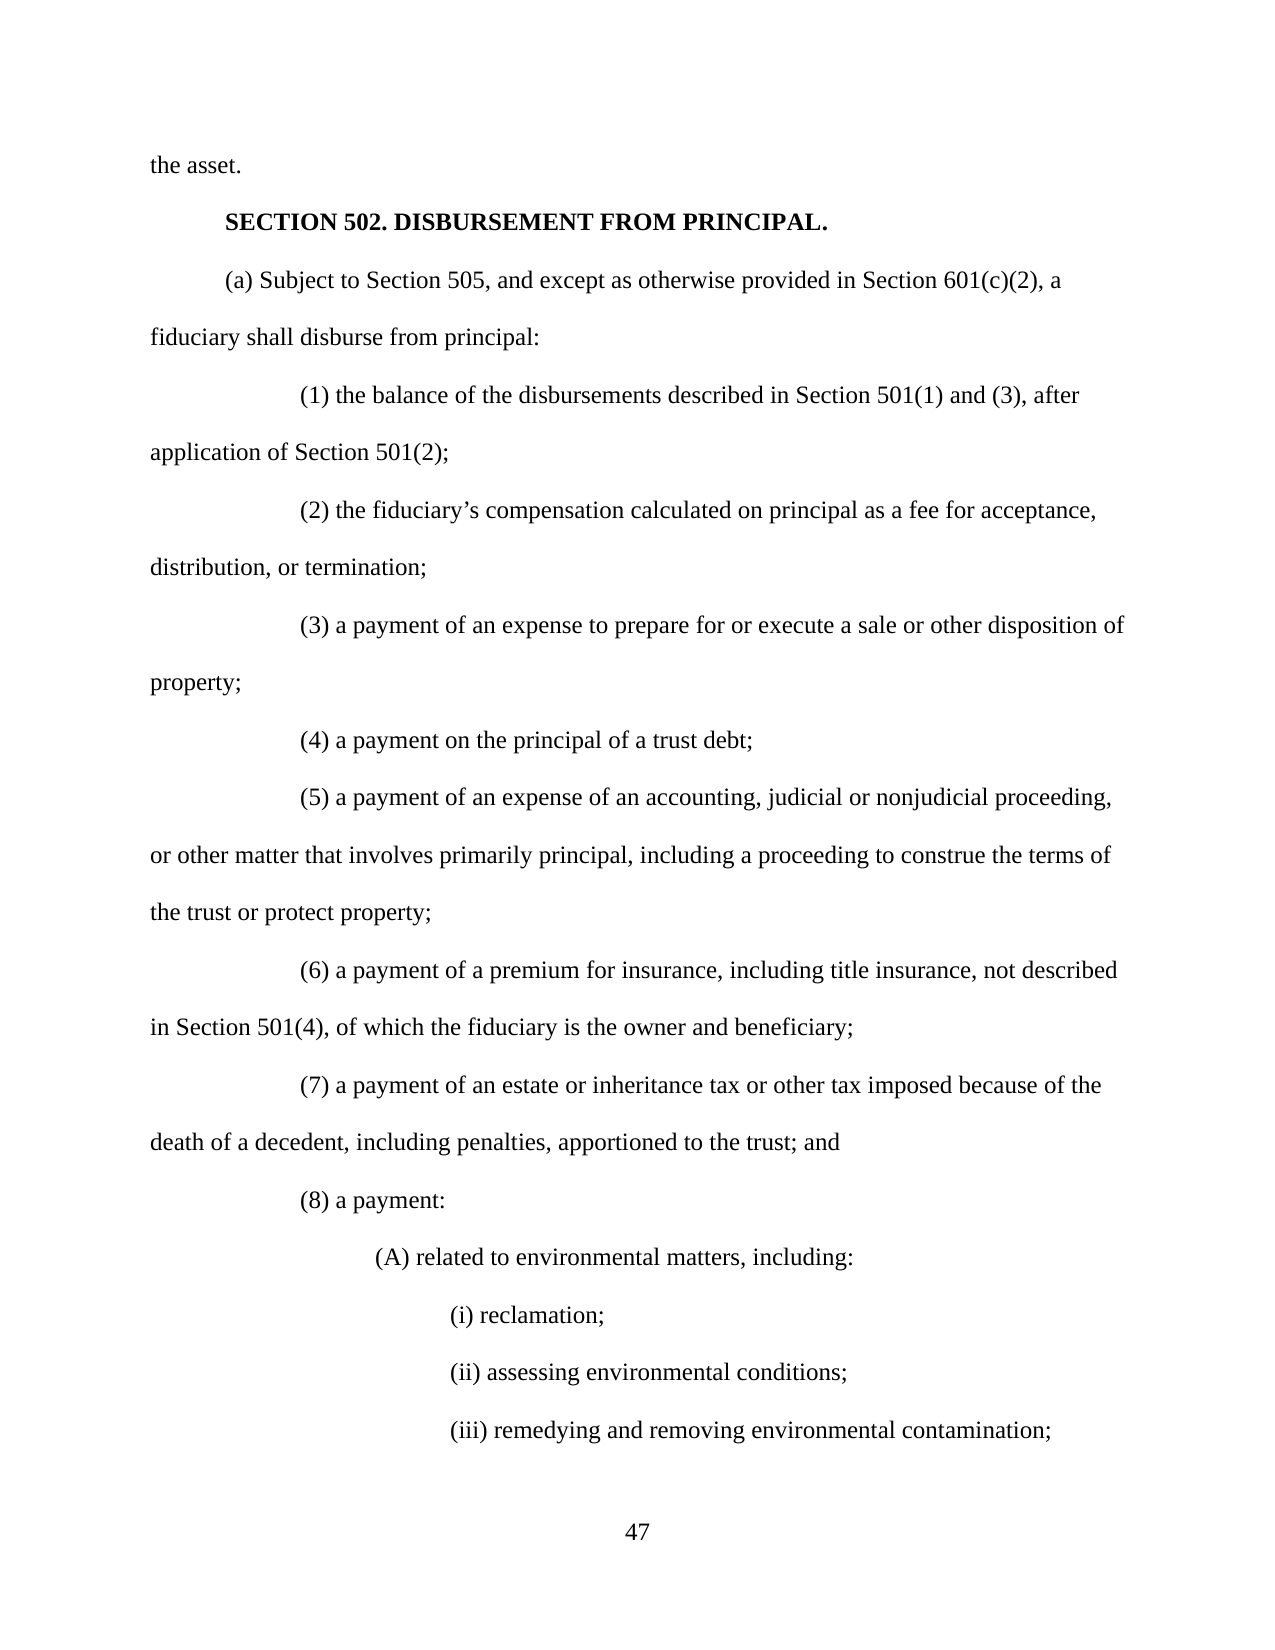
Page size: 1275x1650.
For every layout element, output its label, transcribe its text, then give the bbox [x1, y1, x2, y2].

text (iii) remedying and removing environmental contamination; [150, 1415, 1125, 1444]
text (i) reclamation; [150, 1300, 1125, 1329]
text (2) the fiduciary’s compensation calculated on principal as a fee for acceptance, distribution, or termination; [150, 495, 1125, 581]
text (8) a payment: [150, 1185, 1125, 1214]
text (4) a payment on the principal of a trust debt; [150, 725, 1125, 754]
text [150, 150, 1125, 179]
text (1) the balance of the disbursements described in Section 501(1) and (3), after application of Section 501(2); [150, 380, 1125, 466]
text (a) Subject to Section 505, and except as otherwise provided in Section 601(c)(2), a fiduciary shall disburse from principal: [150, 265, 1125, 351]
text (ii) assessing environmental conditions; [150, 1357, 1125, 1386]
text (3) a payment of an expense to prepare for or execute a sale or other disposition of property; [150, 610, 1125, 696]
text (7) a payment of an estate or inheritance tax or other tax imposed because of the death of a decedent, including penalties, apportioned to the trust; and [150, 1070, 1125, 1156]
text (6) a payment of a premium for insurance, including title insurance, not described in Section 501(4), of which the fiduciary is the owner and beneficiary; [150, 955, 1125, 1041]
text (5) a payment of an expense of an accounting, judicial or nonjudicial proceeding, or other matter that involves primarily principal, including a proceeding to construe the terms of the trust or protect property; [150, 782, 1125, 926]
text SECTION 502. DISBURSEMENT FROM PRINCIPAL. [150, 207, 1125, 236]
text (A) related to environmental matters, including: [150, 1242, 1125, 1271]
